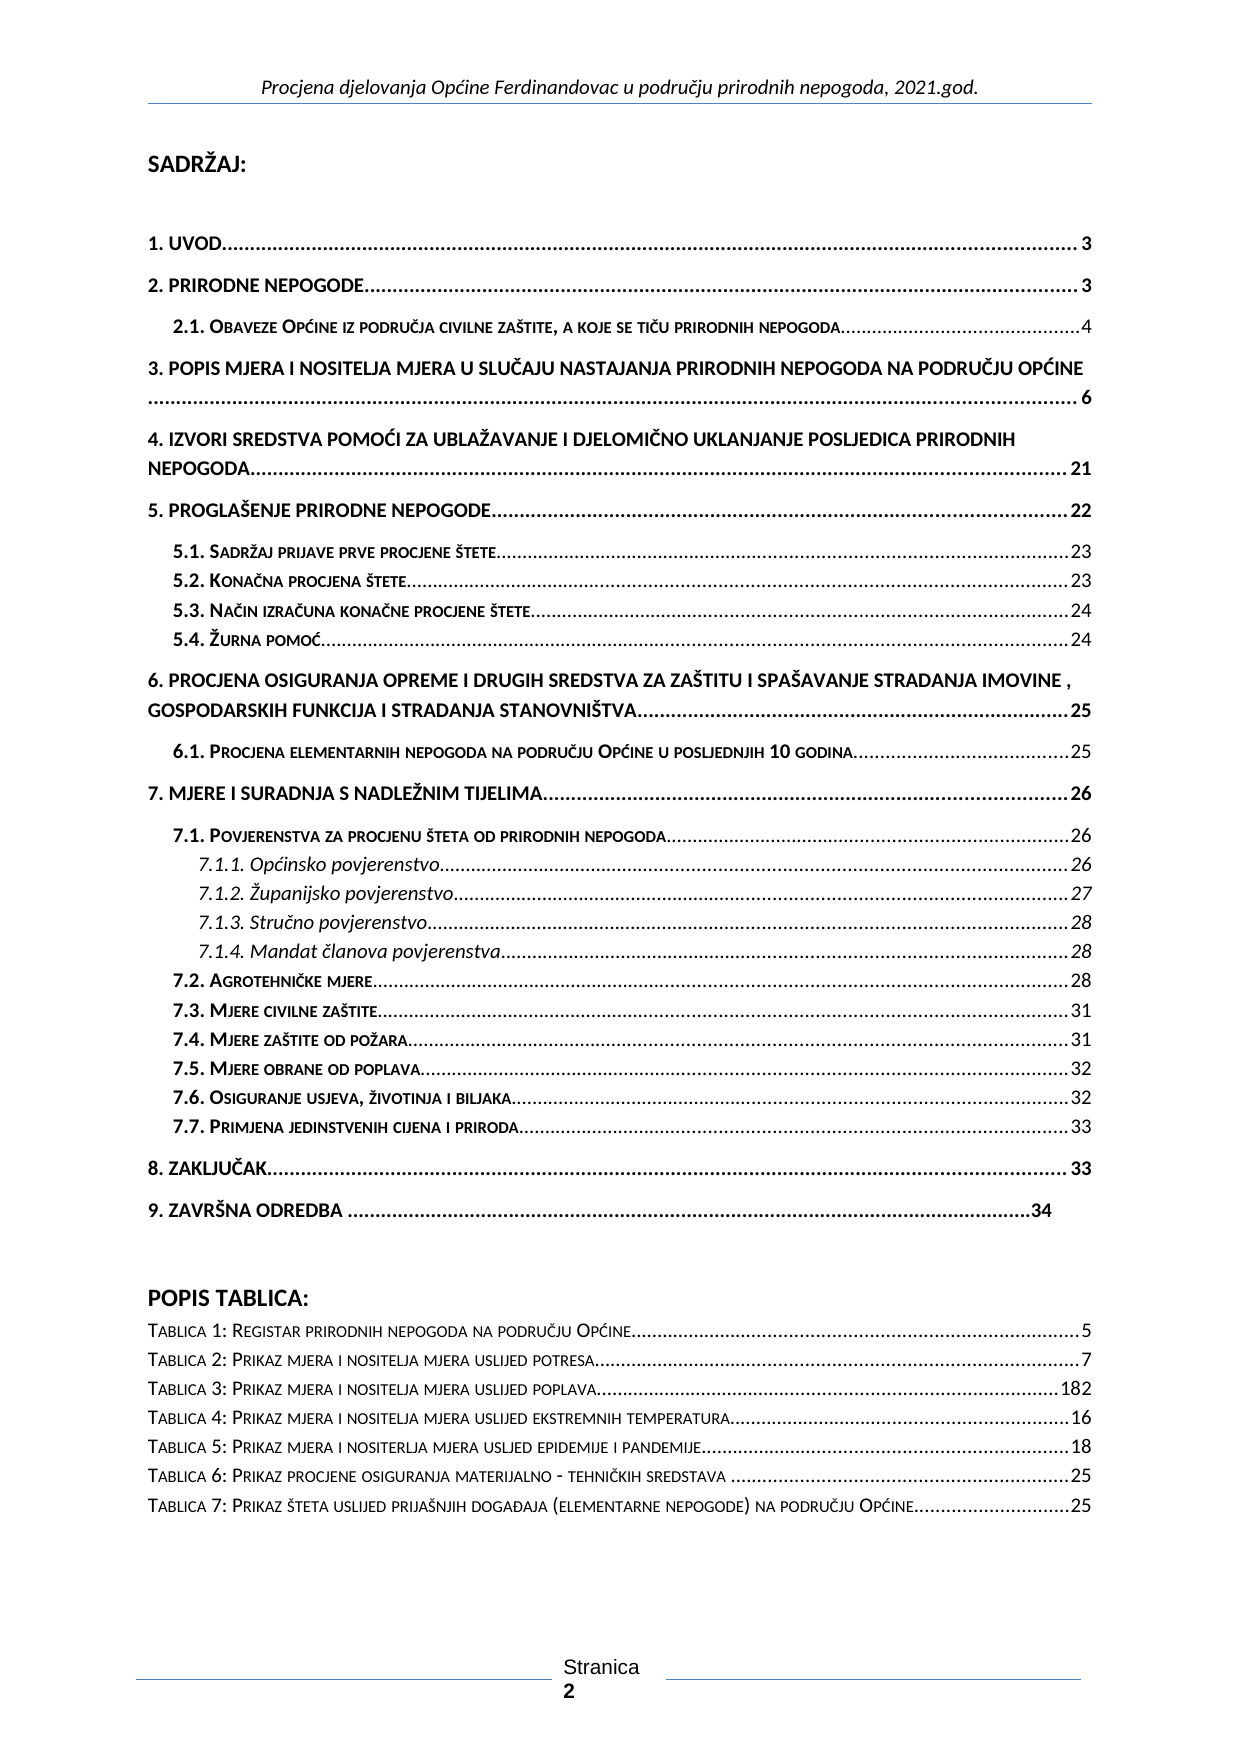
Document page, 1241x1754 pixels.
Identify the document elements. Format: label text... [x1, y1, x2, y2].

text 5.3. Način izračuna konačne procjene štete 24 [173, 597, 1092, 622]
text 4. IZVORI SREDSTVA POMOĆI ZA UBLAŽAVANJE I DJELOMIČNO UKLANJANJE POSLJEDICA PRIRODNIH NEPOGODA 21 [148, 426, 1092, 481]
text 7.1.4. Mandat članova povjerenstva 28 [198, 938, 1092, 964]
text 9. ZAVRŠNA ODREDBA ...........................................................................................................................34 [148, 1197, 1092, 1222]
text Tablica 6: Prikaz procjene osiguranja materijalno - tehničkih sredstava . 25 [148, 1463, 1092, 1488]
text 6. PROCJENA OSIGURANJA OPREME I DRUGIH SREDSTVA ZA ZAŠTITU I SPAŠAVANJE STRADANJA IMOVINE , GOSPODARSKIH FUNKCIJA I STRADANJA STANOVNIŠTVA 25 [148, 668, 1092, 722]
text 7.1. Povjerenstva za procjenu šteta od prirodnih nepogoda 26 [173, 822, 1092, 847]
text 5.2. Konačna procjena štete 23 [173, 568, 1092, 593]
text 5.1. Sadržaj prijave prve procjene štete 23 [173, 538, 1092, 564]
text 7.7. Primjena jedinstvenih cijena i priroda 33 [173, 1113, 1092, 1139]
text 3. POPIS MJERA I NOSITELJA MJERA U SLUČAJU NASTAJANJA PRIRODNIH NEPOGODA NA PODRUČJU OPĆINE 6 [148, 355, 1092, 410]
text Tablica 4: Prikaz mjera i nositelja mjera uslijed ekstremnih temperatura 16 [148, 1404, 1092, 1430]
text Tablica 1: Registar prirodnih nepogoda na području Općine 5 [148, 1317, 1092, 1342]
text POPIS TABLICA: [148, 1282, 1092, 1312]
text 7.1.3. Stručno povjerenstvo 28 [198, 909, 1092, 935]
text 7.6. Osiguranje usjeva, životinja i biljaka 32 [173, 1084, 1092, 1110]
text 6.1. Procjena elementarnih nepogoda na području Općine u posljednjih 10 godina 25 [173, 738, 1092, 764]
text 7.5. Mjere obrane od poplava 32 [173, 1055, 1092, 1081]
text 2.1. Obaveze Općine iz područja civilne zaštite, a koje se tiču prirodnih nepogoda 4 [173, 313, 1092, 339]
text 5.4. Žurna pomoć 24 [173, 626, 1092, 651]
text 7.2. Agrotehničke mjere 28 [173, 968, 1092, 993]
text 7.3. Mjere civilne zaštite 31 [173, 997, 1092, 1022]
text 7.1.1. Općinsko povjerenstvo 26 [198, 851, 1092, 876]
text SADRŽAJ: [148, 148, 1092, 178]
text Tablica 7: Prikaz šteta uslijed prijašnjih događaja (elementarne nepogode) na području Općine 25 [148, 1492, 1092, 1517]
text 7.4. Mjere zaštite od požara 31 [173, 1026, 1092, 1051]
text Tablica 3: Prikaz mjera i nositelja mjera uslijed poplava 182 [148, 1375, 1092, 1401]
text 1. UVOD 3 [148, 230, 1092, 256]
text Tablica 5: Prikaz mjera i nositerlja mjera usljed epidemije i pandemije 18 [148, 1433, 1092, 1459]
text 8. ZAKLJUČAK 33 [148, 1155, 1092, 1181]
text 2. PRIRODNE NEPOGODE 3 [148, 272, 1092, 297]
text 7. MJERE I SURADNJA S NADLEŽNIM TIJELIMA 26 [148, 780, 1092, 806]
text 5. PROGLAŠENJE PRIRODNE NEPOGODE 22 [148, 497, 1092, 522]
text Tablica 2: Prikaz mjera i nositelja mjera uslijed potresa 7 [148, 1346, 1092, 1371]
text 7.1.2. Županijsko povjerenstvo 27 [198, 880, 1092, 906]
